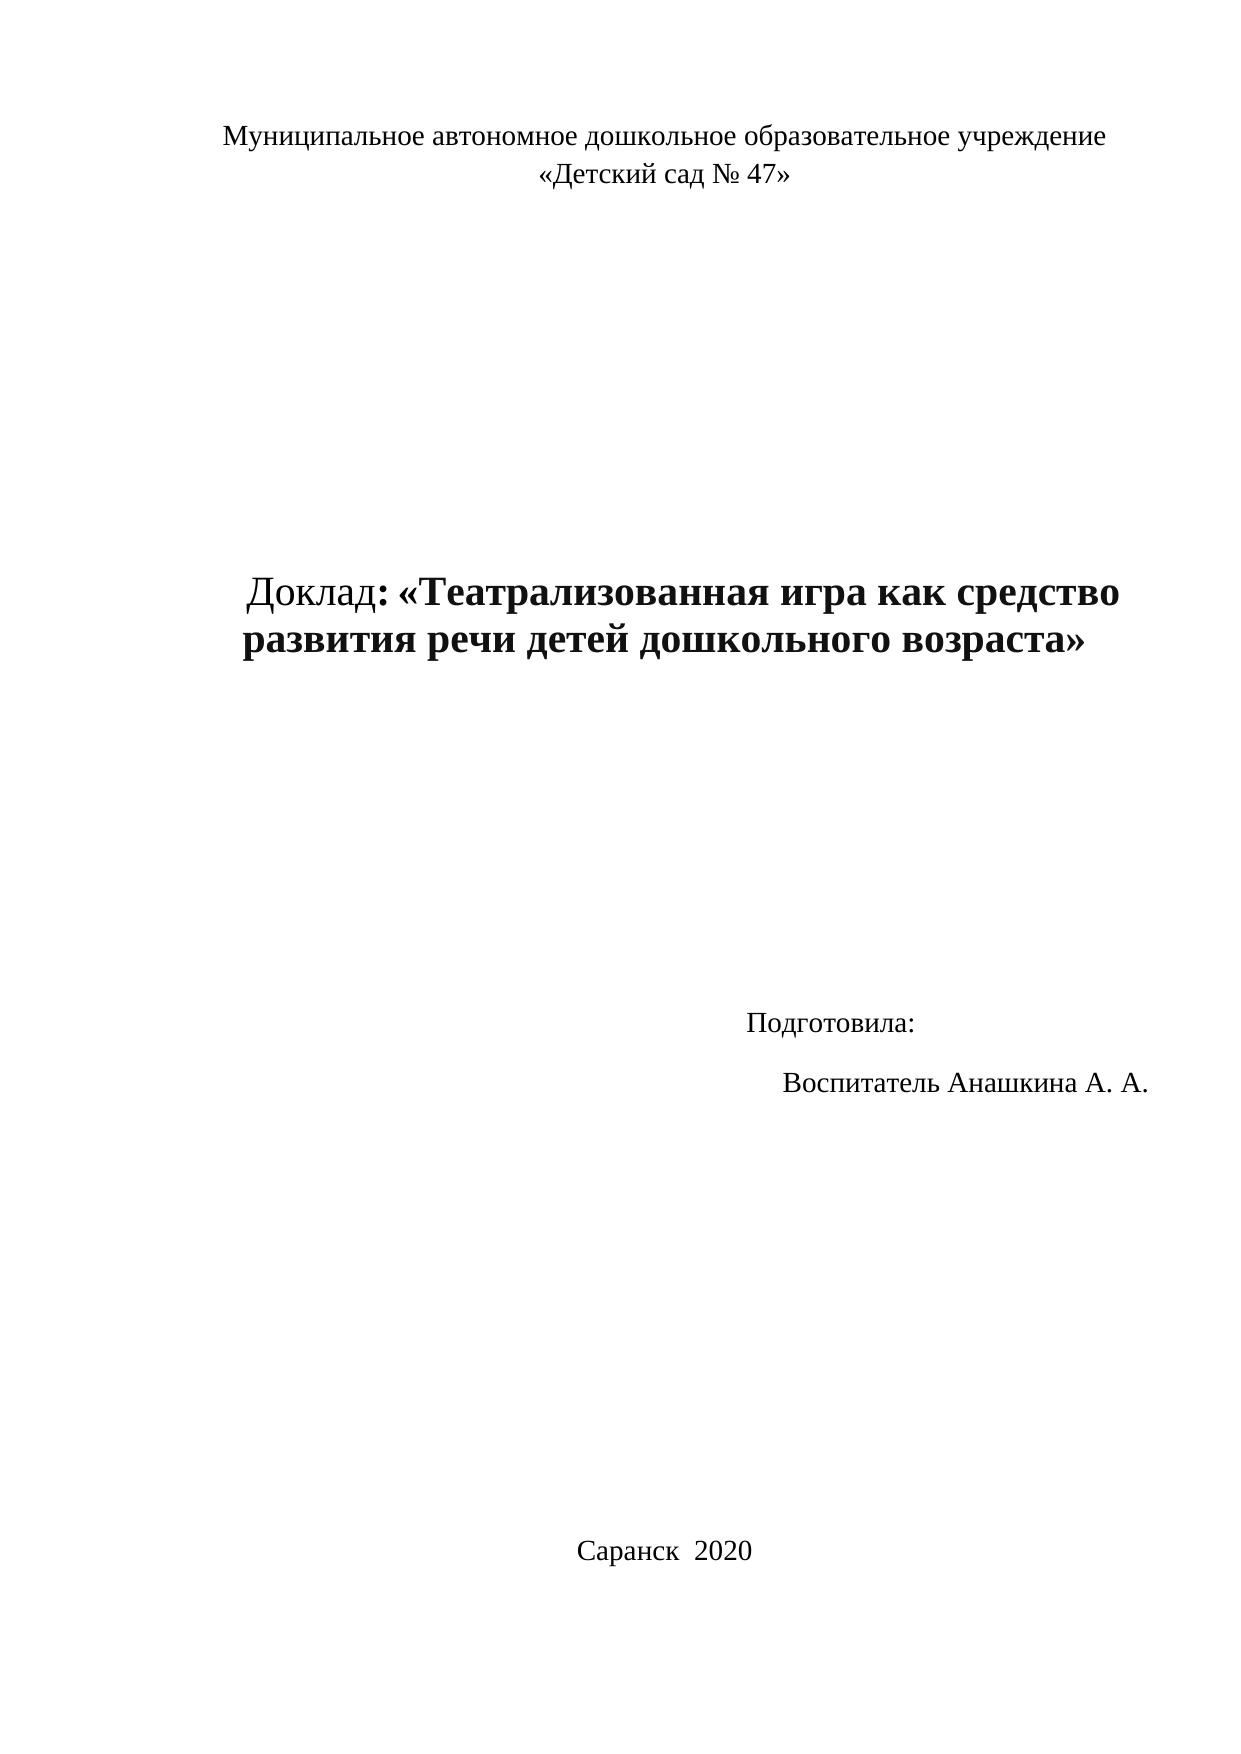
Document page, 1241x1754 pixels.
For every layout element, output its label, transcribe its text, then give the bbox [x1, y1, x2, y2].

text Воспитатель Анашкина А. А. [177, 1065, 1152, 1098]
text Доклад: «Театрализованная игра как средство развития речи детей дошкольного возраста» [177, 566, 1152, 662]
text Подготовила: [177, 1005, 1152, 1039]
text Саранск 2020 [177, 1533, 1152, 1567]
text Муниципальное автономное дошкольное образовательное учреждение «Детский сад № 47» [177, 118, 1152, 190]
